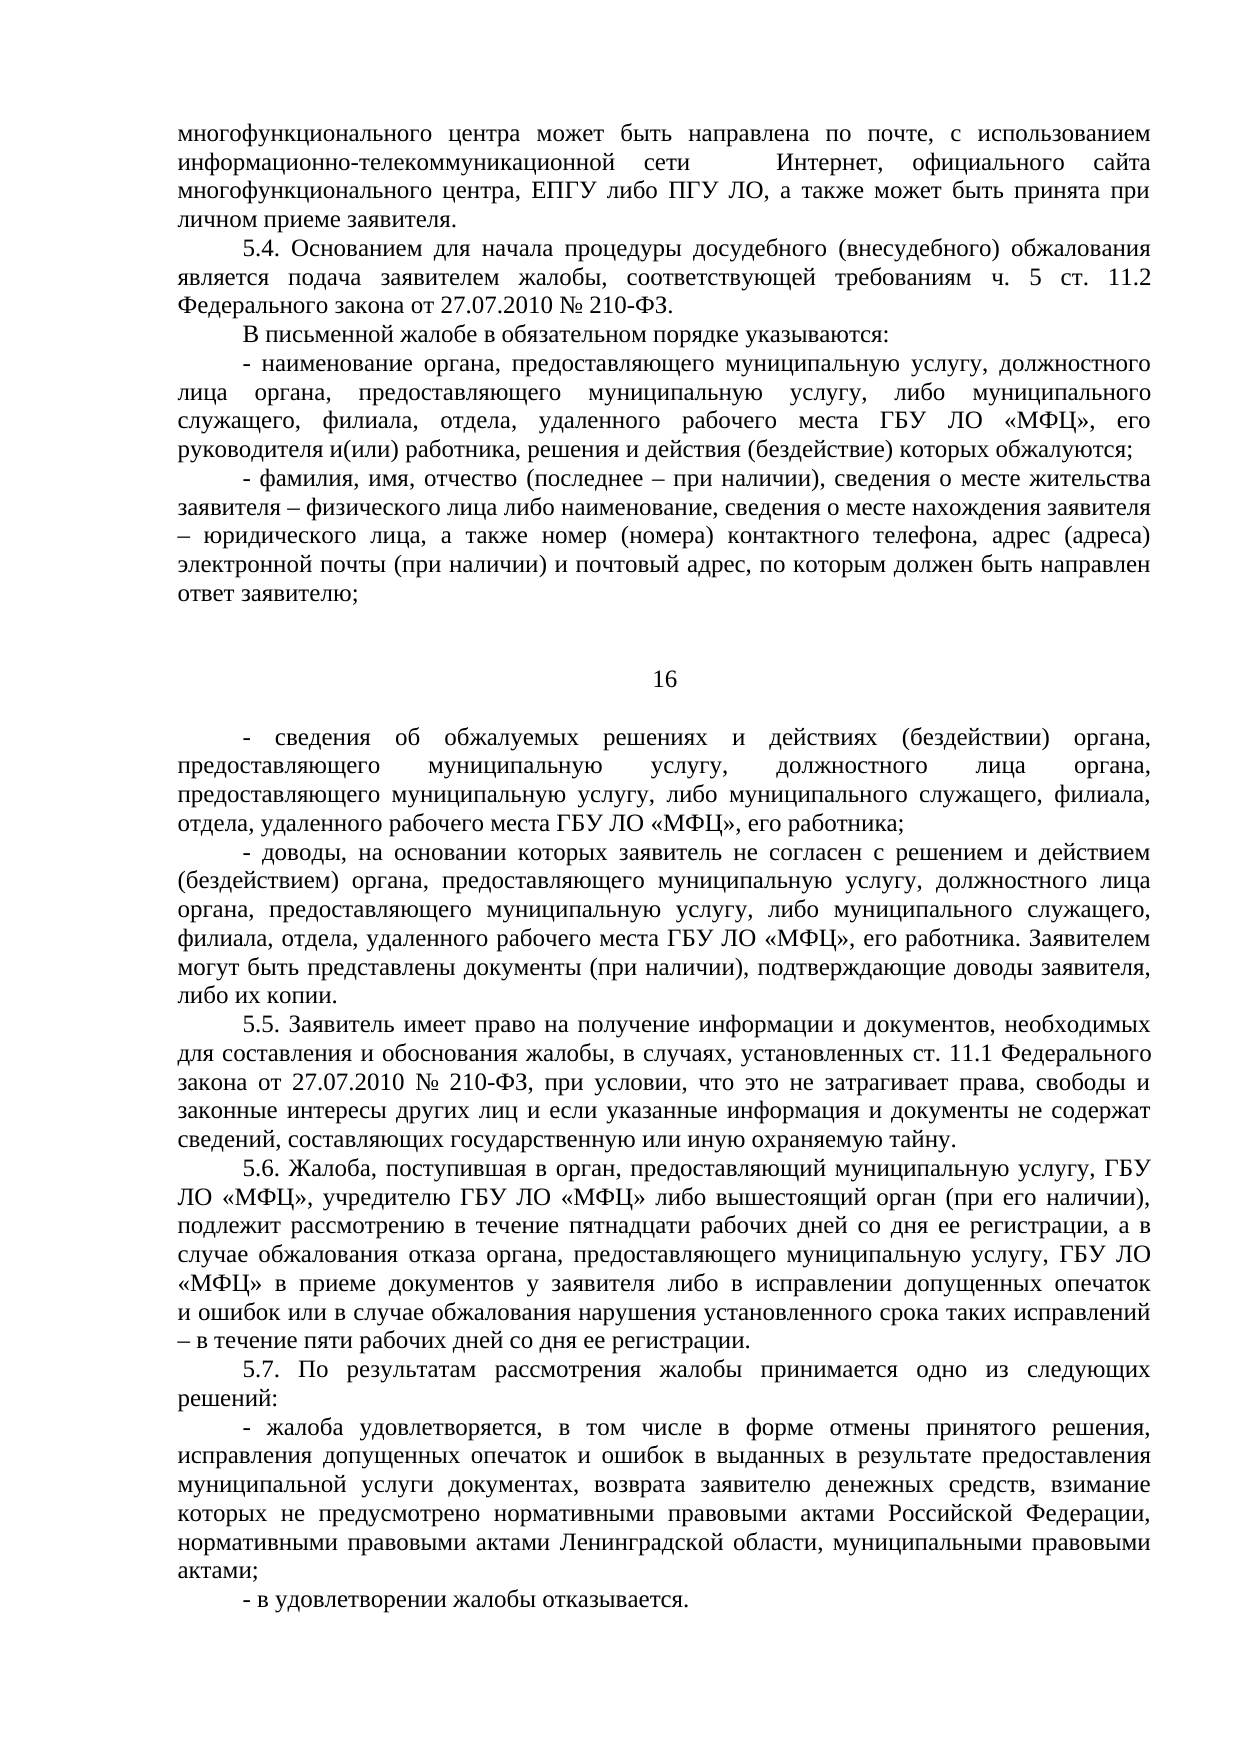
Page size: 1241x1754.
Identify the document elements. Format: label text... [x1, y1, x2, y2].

text - наименование органа, предоставляющего муниципальную услугу, должностного лица органа, предоставляющего муниципальную услугу, либо муниципального служащего, филиала, отдела, удаленного рабочего места ГБУ ЛО «МФЦ», его руководителя и(или) работника, решения и действия (бездействие) которых обжалуются; [177, 348, 1152, 463]
text 5.7. По результатам рассмотрения жалобы принимается одно из следующих решений: [177, 1354, 1152, 1412]
text В письменной жалобе в обязательном порядке указываются: [177, 319, 1152, 348]
text 5.4. Основанием для начала процедуры досудебного (внесудебного) обжалования является подача заявителем жалобы, соответствующей требованиям ч. 5 ст. 11.2 Федерального закона от 27.07.2010 № 210-ФЗ. [177, 233, 1152, 319]
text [177, 118, 1152, 233]
text 5.6. Жалоба, поступившая в орган, предоставляющий муниципальную услугу, ГБУ ЛО «МФЦ», учредителю ГБУ ЛО «МФЦ» либо вышестоящий орган (при его наличии), подлежит рассмотрению в течение пятнадцати рабочих дней со дня ее регистрации, а в случае обжалования отказа органа, предоставляющего муниципальную услугу, ГБУ ЛО «МФЦ» в приеме документов у заявителя либо в исправлении допущенных опечаток и ошибок или в случае обжалования нарушения установленного срока таких исправлений – в течение пяти рабочих дней со дня ее регистрации. [177, 1153, 1152, 1354]
text 5.5. Заявитель имеет право на получение информации и документов, необходимых для составления и обоснования жалобы, в случаях, установленных ст. 11.1 Федерального закона от 27.07.2010 № 210-ФЗ, при условии, что это не затрагивает права, свободы и законные интересы других лиц и если указанные информация и документы не содержат сведений, составляющих государственную или иную охраняемую тайну. [177, 1009, 1152, 1153]
text - жалоба удовлетворяется, в том числе в форме отмены принятого решения, исправления допущенных опечаток и ошибок в выданных в результате предоставления муниципальной услуги документах, возврата заявителю денежных средств, взимание которых не предусмотрено нормативными правовыми актами Российской Федерации, нормативными правовыми актами Ленинградской области, муниципальными правовыми актами; [177, 1412, 1152, 1584]
text - в удовлетворении жалобы отказывается. [177, 1584, 1152, 1613]
text - доводы, на основании которых заявитель не согласен с решением и действием (бездействием) органа, предоставляющего муниципальную услугу, должностного лица органа, предоставляющего муниципальную услугу, либо муниципального служащего, филиала, отдела, удаленного рабочего места ГБУ ЛО «МФЦ», его работника. Заявителем могут быть представлены документы (при наличии), подтверждающие доводы заявителя, либо их копии. [177, 837, 1152, 1009]
text 16 [177, 664, 1152, 693]
text - фамилия, имя, отчество (последнее – при наличии), сведения о месте жительства заявителя – физического лица либо наименование, сведения о месте нахождения заявителя – юридического лица, а также номер (номера) контактного телефона, адрес (адреса) электронной почты (при наличии) и почтовый адрес, по которым должен быть направлен ответ заявителю; [177, 463, 1152, 607]
text - сведения об обжалуемых решениях и действиях (бездействии) органа, предоставляющего муниципальную услугу, должностного лица органа, предоставляющего муниципальную услугу, либо муниципального служащего, филиала, отдела, удаленного рабочего места ГБУ ЛО «МФЦ», его работника; [177, 722, 1152, 837]
